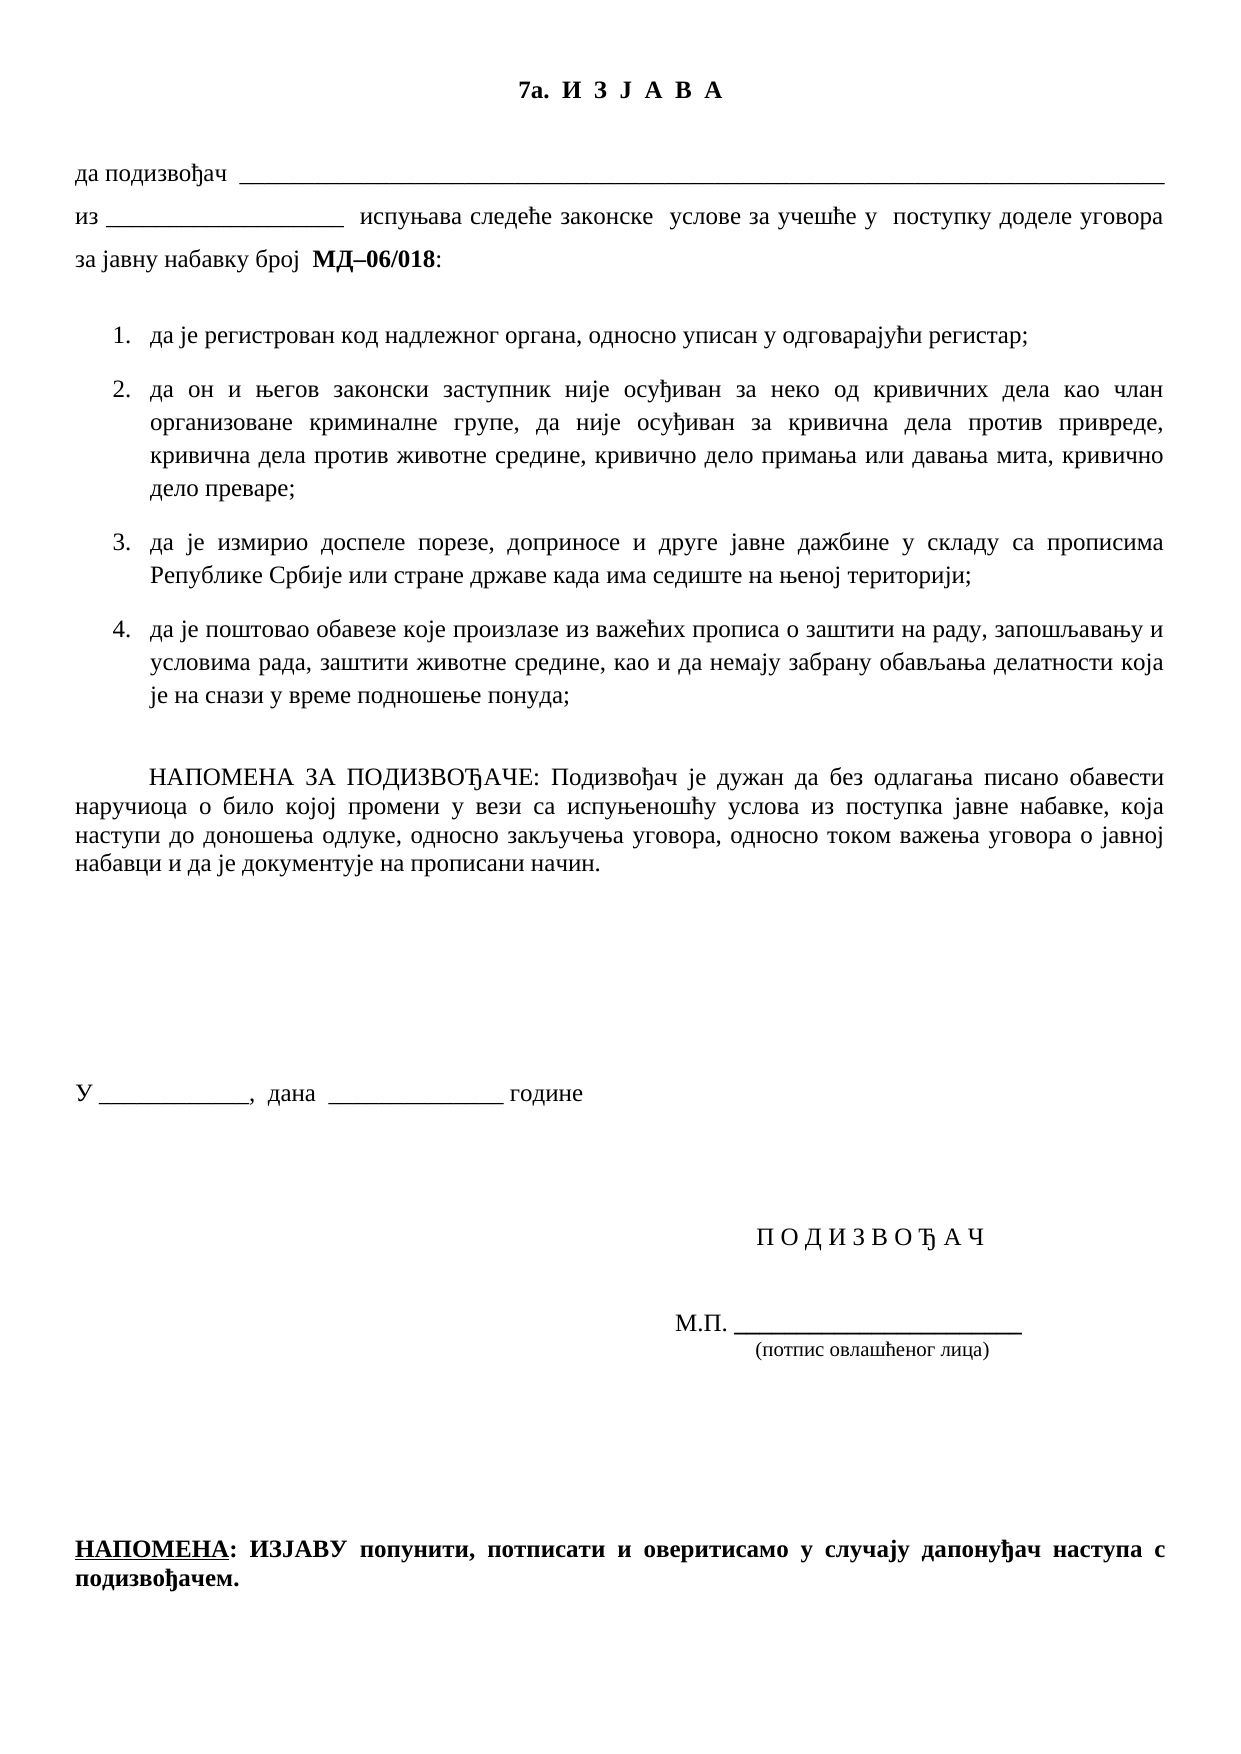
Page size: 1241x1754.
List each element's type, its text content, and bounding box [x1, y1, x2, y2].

text М.П. _______________________ [150, 1308, 1163, 1337]
list да је поштовао обавезе које произлазе из важећих прописа о заштити на раду, запошљавању и условима рада, заштити животне средине, као и да немају забрану обављања делатности која је на снази у време подношење понуда; [112, 614, 1165, 708]
text У ____________, дана ______________ године [75, 1078, 1163, 1107]
list да он и његов законски заступник није осуђиван за неко од кривичних дела као члан организоване криминалне групе, да није осуђиван за кривична дела против привреде, кривична дела против животне средине, кривично дело примања или давања мита, кривично дело преваре; [112, 374, 1165, 502]
text из ___________________ испуњава следеће законске услове за учешће у поступку доделе уговора за јавну набавку број МД–06/018: [75, 201, 1165, 273]
text НАПОМЕНА: ИЗЈАВУ попунити, потписати и оверитисамо у случају дапонуђач наступа с подизвођачем. [75, 1534, 1165, 1591]
text НАПОМЕНА ЗА ПОДИЗВОЂАЧЕ: Подизвођач је дужан да без одлагања писано обавести наручиоца о било којој промени у вези са испуњеношћу услова из поступка јавне набавке, која наступи до доношења одлуке, односно закључења уговора, односно током важења уговора о јавној набавци и да је документује на прописани начин. [75, 762, 1165, 877]
list да је регистрован код надлежног органа, односно уписан у одговарајући регистар; [112, 320, 1165, 349]
text 7а. И З Ј А В A [75, 75, 1165, 104]
text (потпис овлашћеног лица) [75, 1337, 1163, 1361]
text П О Д И З В О Ђ А Ч [75, 1222, 1163, 1251]
list да је измирио доспеле порезе, доприносе и друге јавне дажбине у складу са прописима Републике Србије или стране државе када има седиште на њеној територији; [112, 527, 1165, 588]
text да подизвођач __________________________________________________________________________ [75, 158, 1165, 186]
